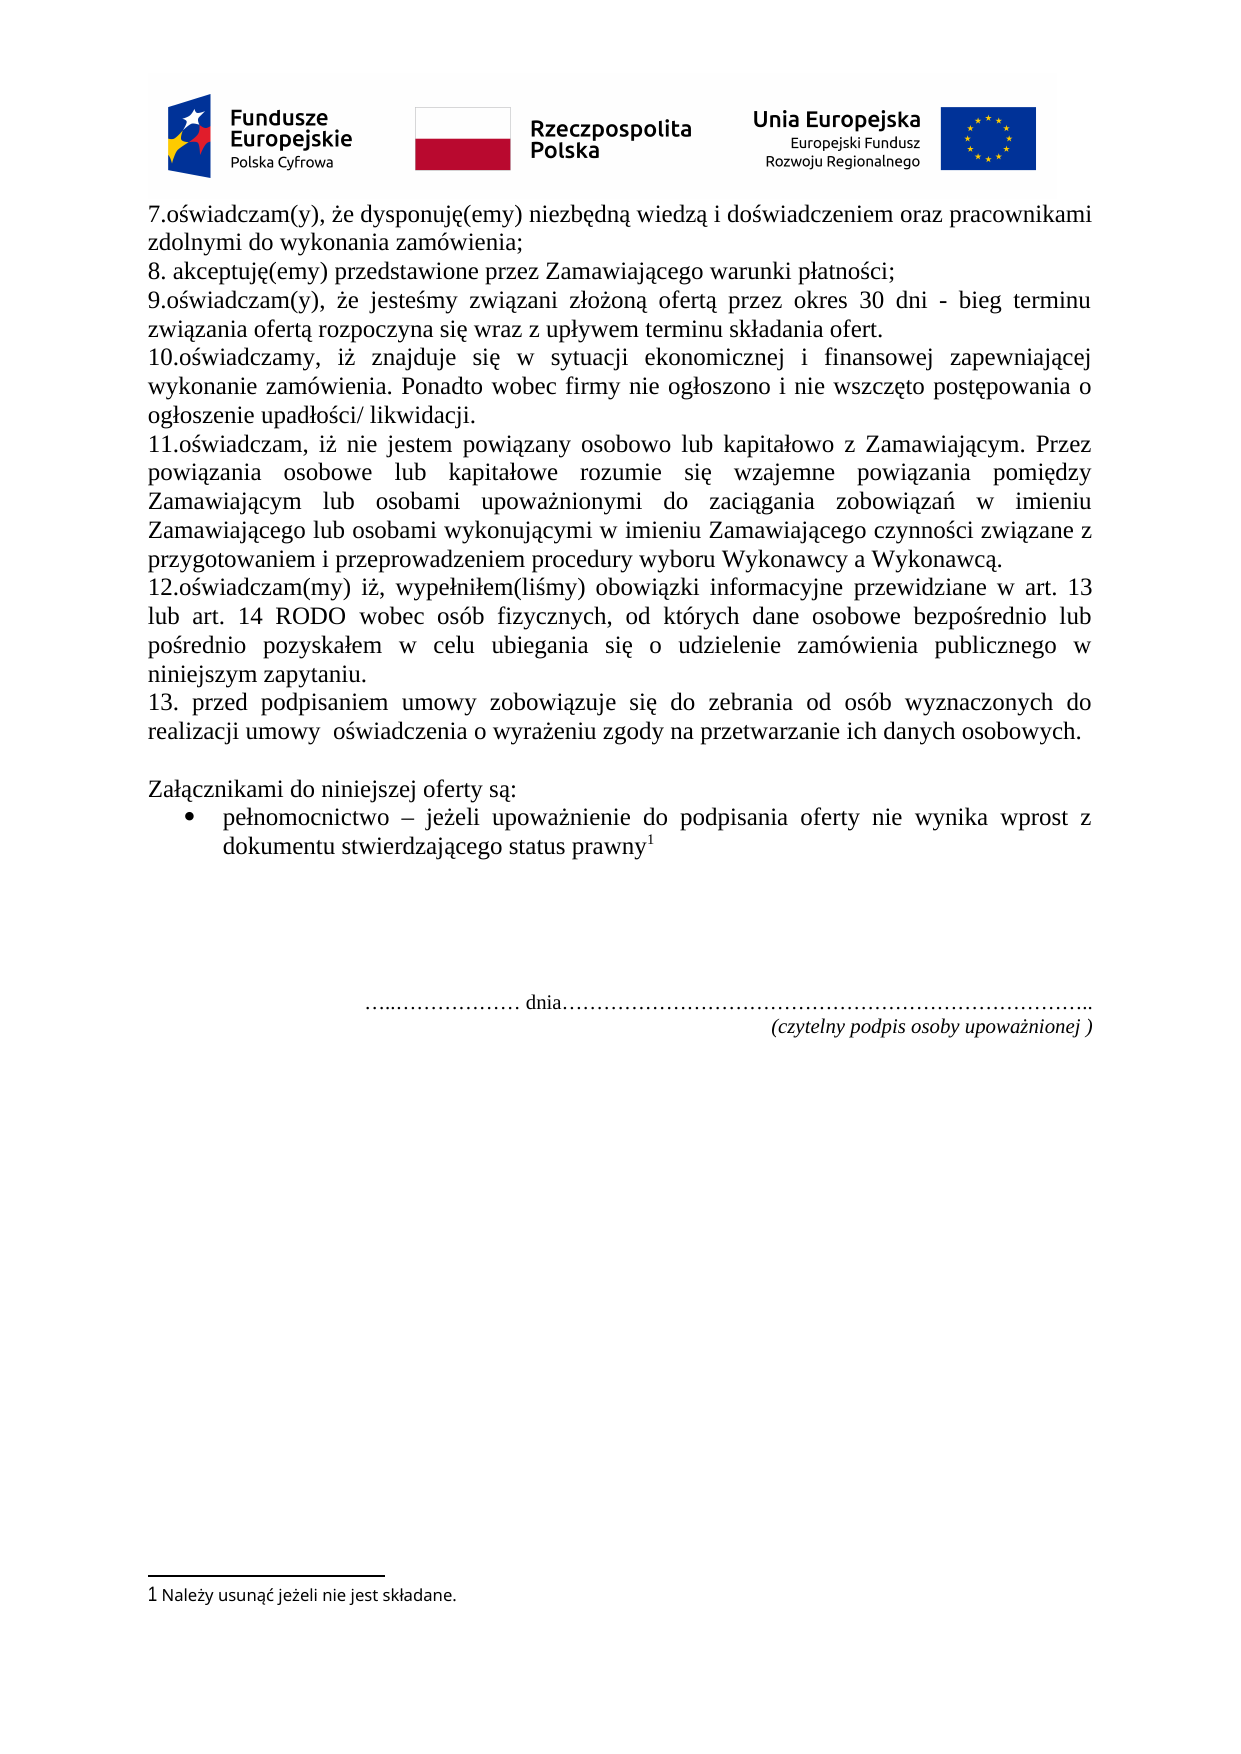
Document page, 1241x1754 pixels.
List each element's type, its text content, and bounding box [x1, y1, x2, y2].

text (czytelny podpis osoby upoważnionej ) [148, 1014, 1093, 1038]
text 12.oświadczam(my) iż, wypełniłem(liśmy) obowiązki informacyjne przewidziane w art. 13 lub art. 14 RODO wobec osób fizycznych, od których dane osobowe bezpośrednio lub pośrednio pozyskałem w celu ubiegania się o udzielenie zamówienia publicznego w niniejszym zapytaniu. [148, 572, 1093, 687]
text 7.oświadczam(y), że dysponuję(emy) niezbędną wiedzą i doświadczeniem oraz pracownikami zdolnymi do wykonania zamówienia; [148, 199, 1093, 256]
text 8. akceptuję(emy) przedstawione przez Zamawiającego warunki płatności; [148, 256, 1093, 285]
text 11.oświadczam, iż nie jestem powiązany osobowo lub kapitałowo z Zamawiającym. Przez powiązania osobowe lub kapitałowe rozumie się wzajemne powiązania pomiędzy Zamawiającym lub osobami upoważnionymi do zaciągania zobowiązań w imieniu Zamawiającego lub osobami wykonującymi w imieniu Zamawiającego czynności związane z przygotowaniem i przeprowadzeniem procedury wyboru Wykonawcy a Wykonawcą. [148, 429, 1093, 572]
text 10.oświadczamy, iż znajduje się w sytuacji ekonomicznej i finansowej zapewniającej wykonanie zamówienia. Ponadto wobec firmy nie ogłoszono i nie wszczęto postępowania o ogłoszenie upadłości/ likwidacji. [148, 342, 1093, 429]
text …..……………… dnia………………………………………………………………….. [148, 990, 1093, 1014]
picture [147, 73, 1057, 199]
list pełnomocnictwo – jeżeli upoważnienie do podpisania oferty nie wynika wprost z dokumentu stwierdzającego status prawny [185, 802, 1093, 860]
text Załącznikami do niniejszej oferty są: [148, 774, 1093, 802]
text 9.oświadczam(y), że jesteśmy związani złożoną ofertą przez okres 30 dni - bieg terminu związania ofertą rozpoczyna się wraz z upływem terminu składania ofert. [148, 285, 1093, 342]
text 13. przed podpisaniem umowy zobowiązuje się do zebrania od osób wyznaczonych do realizacji umowy oświadczenia o wyrażeniu zgody na przetwarzanie ich danych osobowych. [148, 687, 1093, 745]
